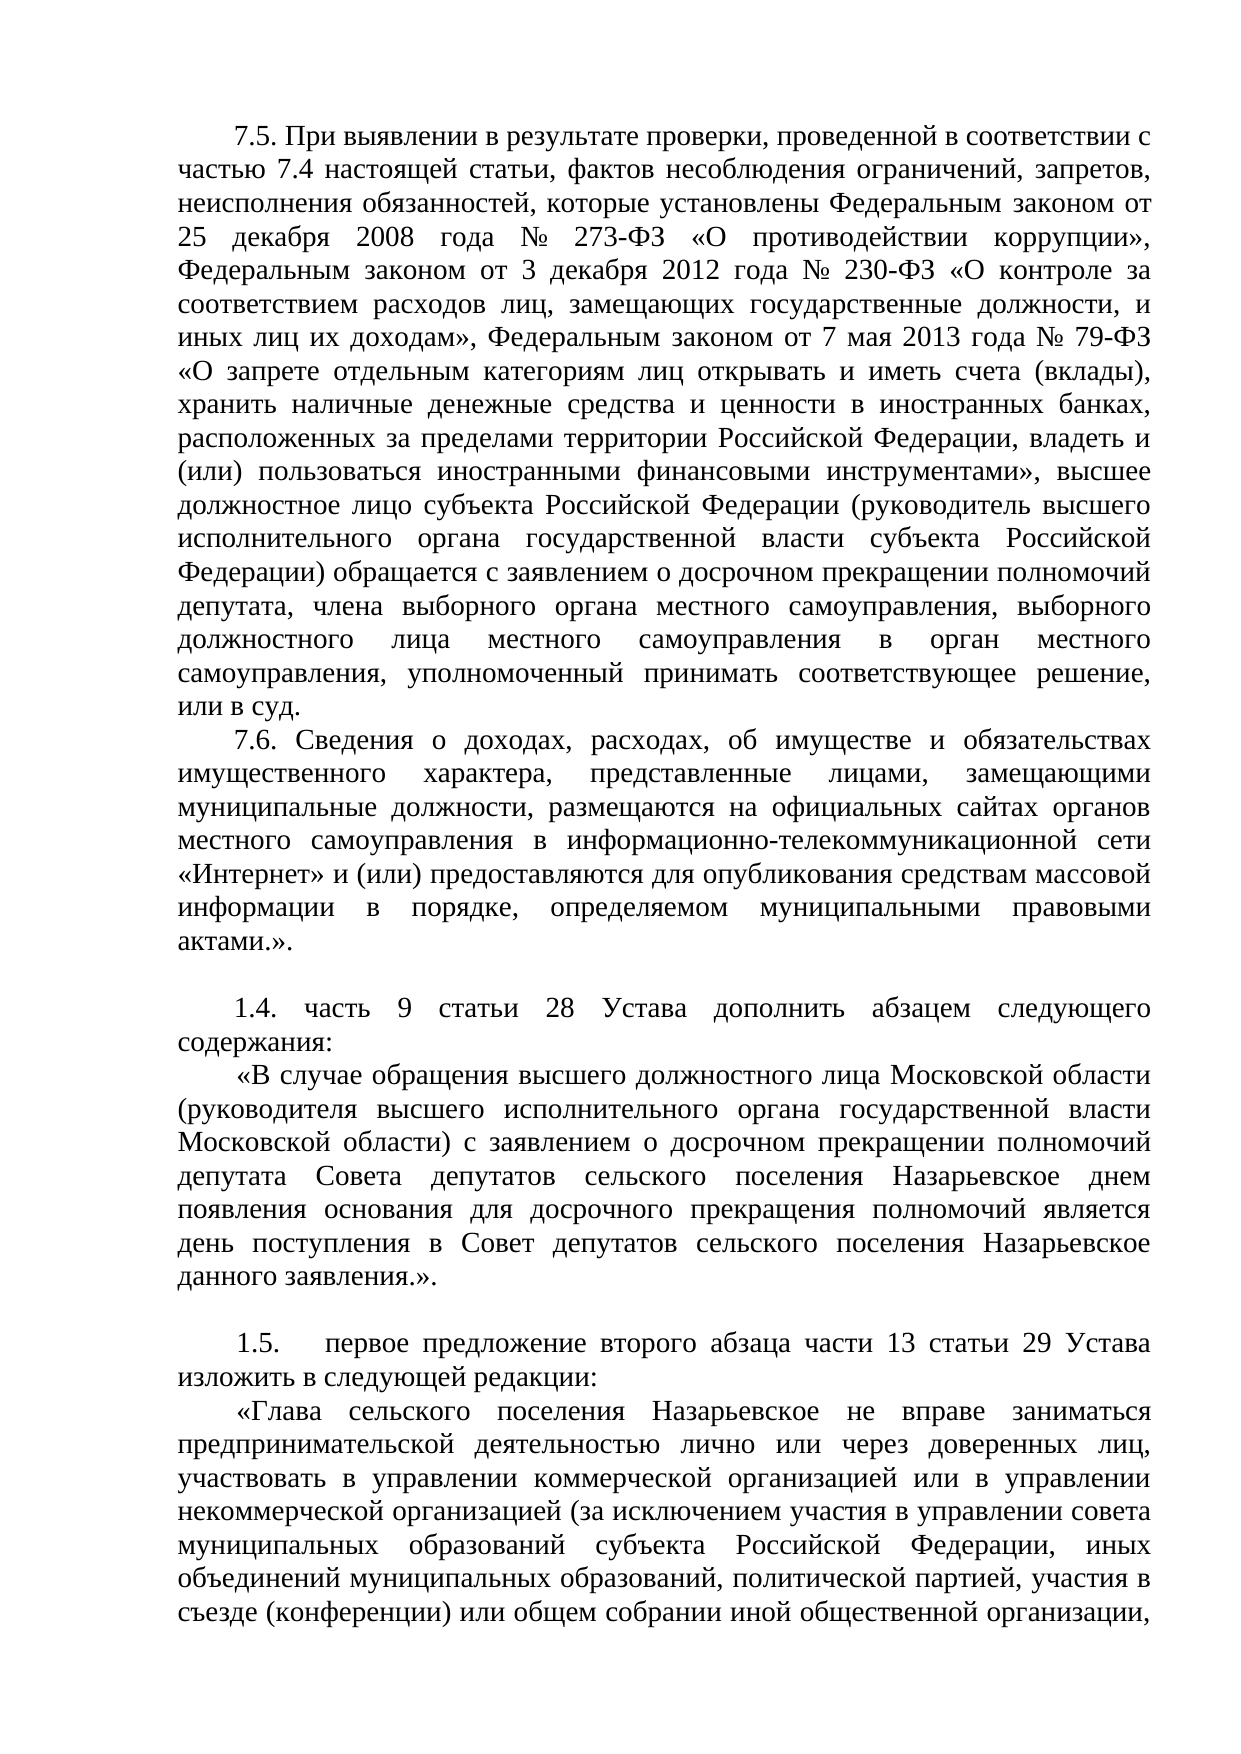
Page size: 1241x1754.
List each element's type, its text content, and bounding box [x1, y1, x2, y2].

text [177, 1393, 1152, 1627]
list первое предложение второго абзаца части 13 статьи 29 Устава изложить в следующей редакции: [177, 1326, 1152, 1393]
text 7.5. При выявлении в результате проверки, проведенной в соответствии с частью 7.4 настоящей статьи, фактов несоблюдения ограничений, запретов, неисполнения обязанностей, которые установлены Федеральным законом от 25 декабря 2008 года № 273-ФЗ «О противодействии коррупции», Федеральным законом от 3 декабря 2012 года № 230-ФЗ «О контроле за соответствием расходов лиц, замещающих государственные должности, и иных лиц их доходам», Федеральным законом от 7 мая 2013 года № 79-ФЗ «О запрете отдельным категориям лиц открывать и иметь счета (вклады), хранить наличные денежные средства и ценности в иностранных банках, расположенных за пределами территории Российской Федерации, владеть и (или) пользоваться иностранными финансовыми инструментами», высшее должностное лицо субъекта Российской Федерации (руководитель высшего исполнительного органа государственной власти субъекта Российской Федерации) обращается с заявлением о досрочном прекращении полномочий депутата, члена выборного органа местного самоуправления, выборного должностного лица местного самоуправления в орган местного самоуправления, уполномоченный принимать соответствующее решение, или в суд. [177, 118, 1152, 722]
text 1.4. часть 9 статьи 28 Устава дополнить абзацем следующего содержания: [177, 990, 1152, 1057]
text 7.6. Сведения о доходах, расходах, об имуществе и обязательствах имущественного характера, представленные лицами, замещающими муниципальные должности, размещаются на официальных сайтах органов местного самоуправления в информационно-телекоммуникационной сети «Интернет» и (или) предоставляются для опубликования средствам массовой информации в порядке, определяемом муниципальными правовыми актами.». [177, 722, 1152, 957]
text «В случае обращения высшего должностного лица Московской области (руководителя высшего исполнительного органа государственной власти Московской области) с заявлением о досрочном прекращении полномочий депутата Совета депутатов сельского поселения Назарьевское днем появления основания для досрочного прекращения полномочий является день поступления в Совет депутатов сельского поселения Назарьевское данного заявления.». [177, 1057, 1152, 1292]
